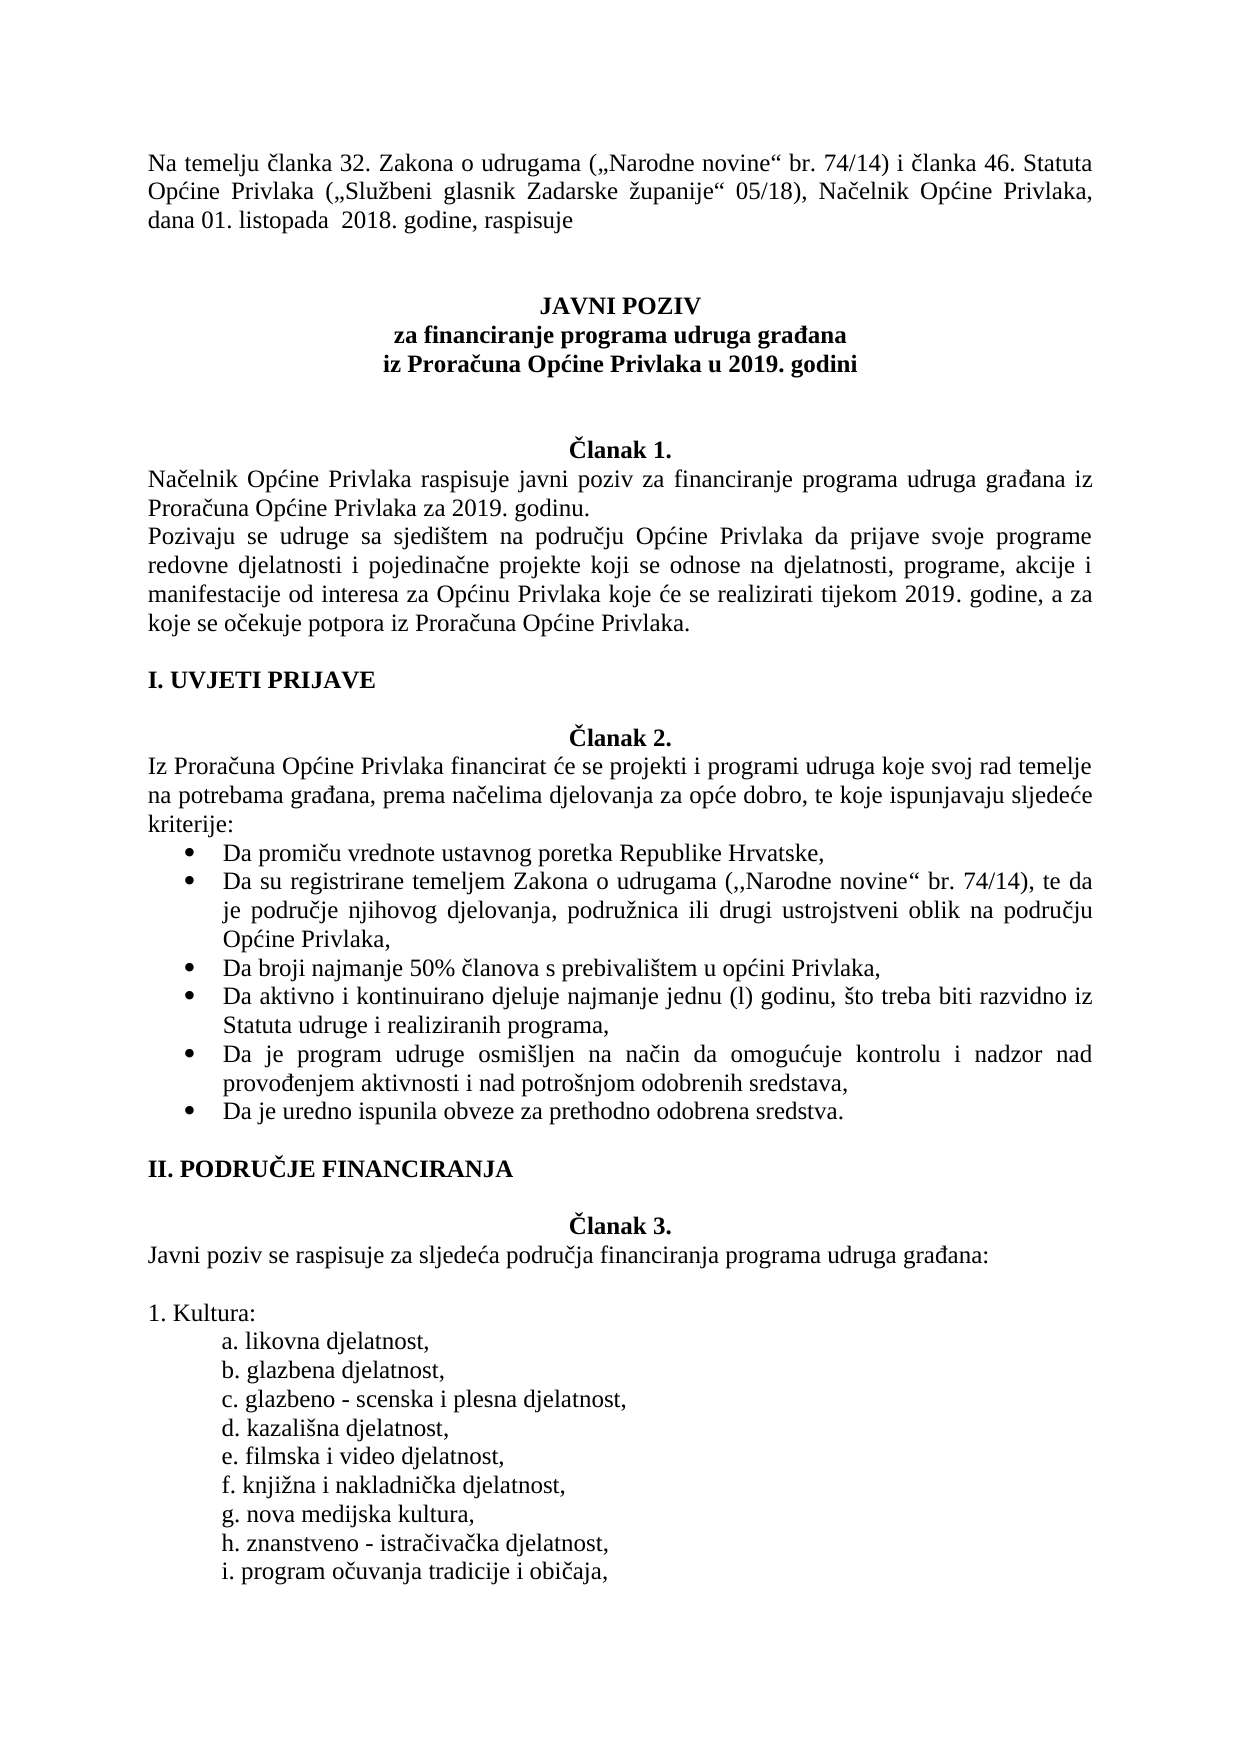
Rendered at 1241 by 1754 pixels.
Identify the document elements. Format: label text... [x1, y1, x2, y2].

text g. nova medijska kultura, [148, 1499, 1093, 1528]
text II. PODRUČJE FINANCIRANJA [148, 1154, 1093, 1183]
text b. glazbena djelatnost, [148, 1355, 1093, 1384]
text e. filmska i video djelatnost, [148, 1441, 1093, 1470]
text JAVNI POZIV [148, 291, 1093, 320]
list Da je program udruge osmišljen na način da omogućuje kontrolu i nadzor nad provođenjem aktivnosti i nad potrošnjom odobrenih sredstava, [185, 1039, 1093, 1096]
text iz Proračuna Općine Privlaka u 2019. godini [148, 349, 1093, 378]
text Na temelju članka 32. Zakona o udrugama („Narodne novine“ br. 74/14) i članka 46. Statuta Općine Privlaka („Službeni glasnik Zadarske županije“ 05/18), Načelnik Općine Privlaka, dana 01. listopada 2018. godine, raspisuje [148, 148, 1093, 234]
text Načelnik Općine Privlaka raspisuje javni poziv za financiranje programa udruga građana iz Proračuna Općine Privlaka za 2019. godinu. [148, 464, 1093, 521]
list Da su registrirane temeljem Zakona o udrugama (,,Narodne novine“ br. 74/14), te da je područje njihovog djelovanja, podružnica ili drugi ustrojstveni oblik na području Općine Privlaka, [185, 866, 1093, 953]
list Da aktivno i kontinuirano djeluje najmanje jednu (l) godinu, što treba biti razvidno iz Statuta udruge i realiziranih programa, [185, 981, 1093, 1039]
text Članak 3. [148, 1211, 1093, 1240]
list Da promiču vrednote ustavnog poretka Republike Hrvatske, [185, 838, 1093, 866]
text Javni poziv se raspisuje za sljedeća područja financiranja programa udruga građana: [148, 1240, 1093, 1269]
list Da broji najmanje 50% članova s prebivalištem u općini Privlaka, [185, 953, 1093, 981]
text h. znanstveno - istračivačka djelatnost, [148, 1528, 1093, 1556]
text a. likovna djelatnost, [148, 1326, 1093, 1355]
text Iz Proračuna Općine Privlaka financirat će se projekti i programi udruga koje svoj rad temelje na potrebama građana, prema načelima djelovanja za opće dobro, te koje ispunjavaju sljedeće kriterije: [148, 751, 1093, 838]
text Članak 2. [148, 723, 1093, 751]
text d. kazališna djelatnost, [148, 1413, 1093, 1441]
text Pozivaju se udruge sa sjedištem na području Općine Privlaka da prijave svoje programe redovne djelatnosti i pojedinačne projekte koji se odnose na djelatnosti, programe, akcije i manifestacije od interesa za Općinu Privlaka koje će se realizirati tijekom 2019. godine, a za koje se očekuje potpora iz Proračuna Općine Privlaka. [148, 521, 1093, 636]
text 1. Kultura: [148, 1298, 1093, 1326]
text Članak 1. [148, 435, 1093, 464]
text f. knjižna i nakladnička djelatnost, [148, 1470, 1093, 1499]
list Da je uredno ispunila obveze za prethodno odobrena sredstva. [185, 1096, 1093, 1125]
text I. UVJETI PRIJAVE [148, 665, 1093, 694]
text i. program očuvanja tradicije i običaja, [148, 1556, 1093, 1585]
text c. glazbeno - scenska i plesna djelatnost, [148, 1384, 1093, 1413]
text za financiranje programa udruga građana [148, 320, 1093, 349]
